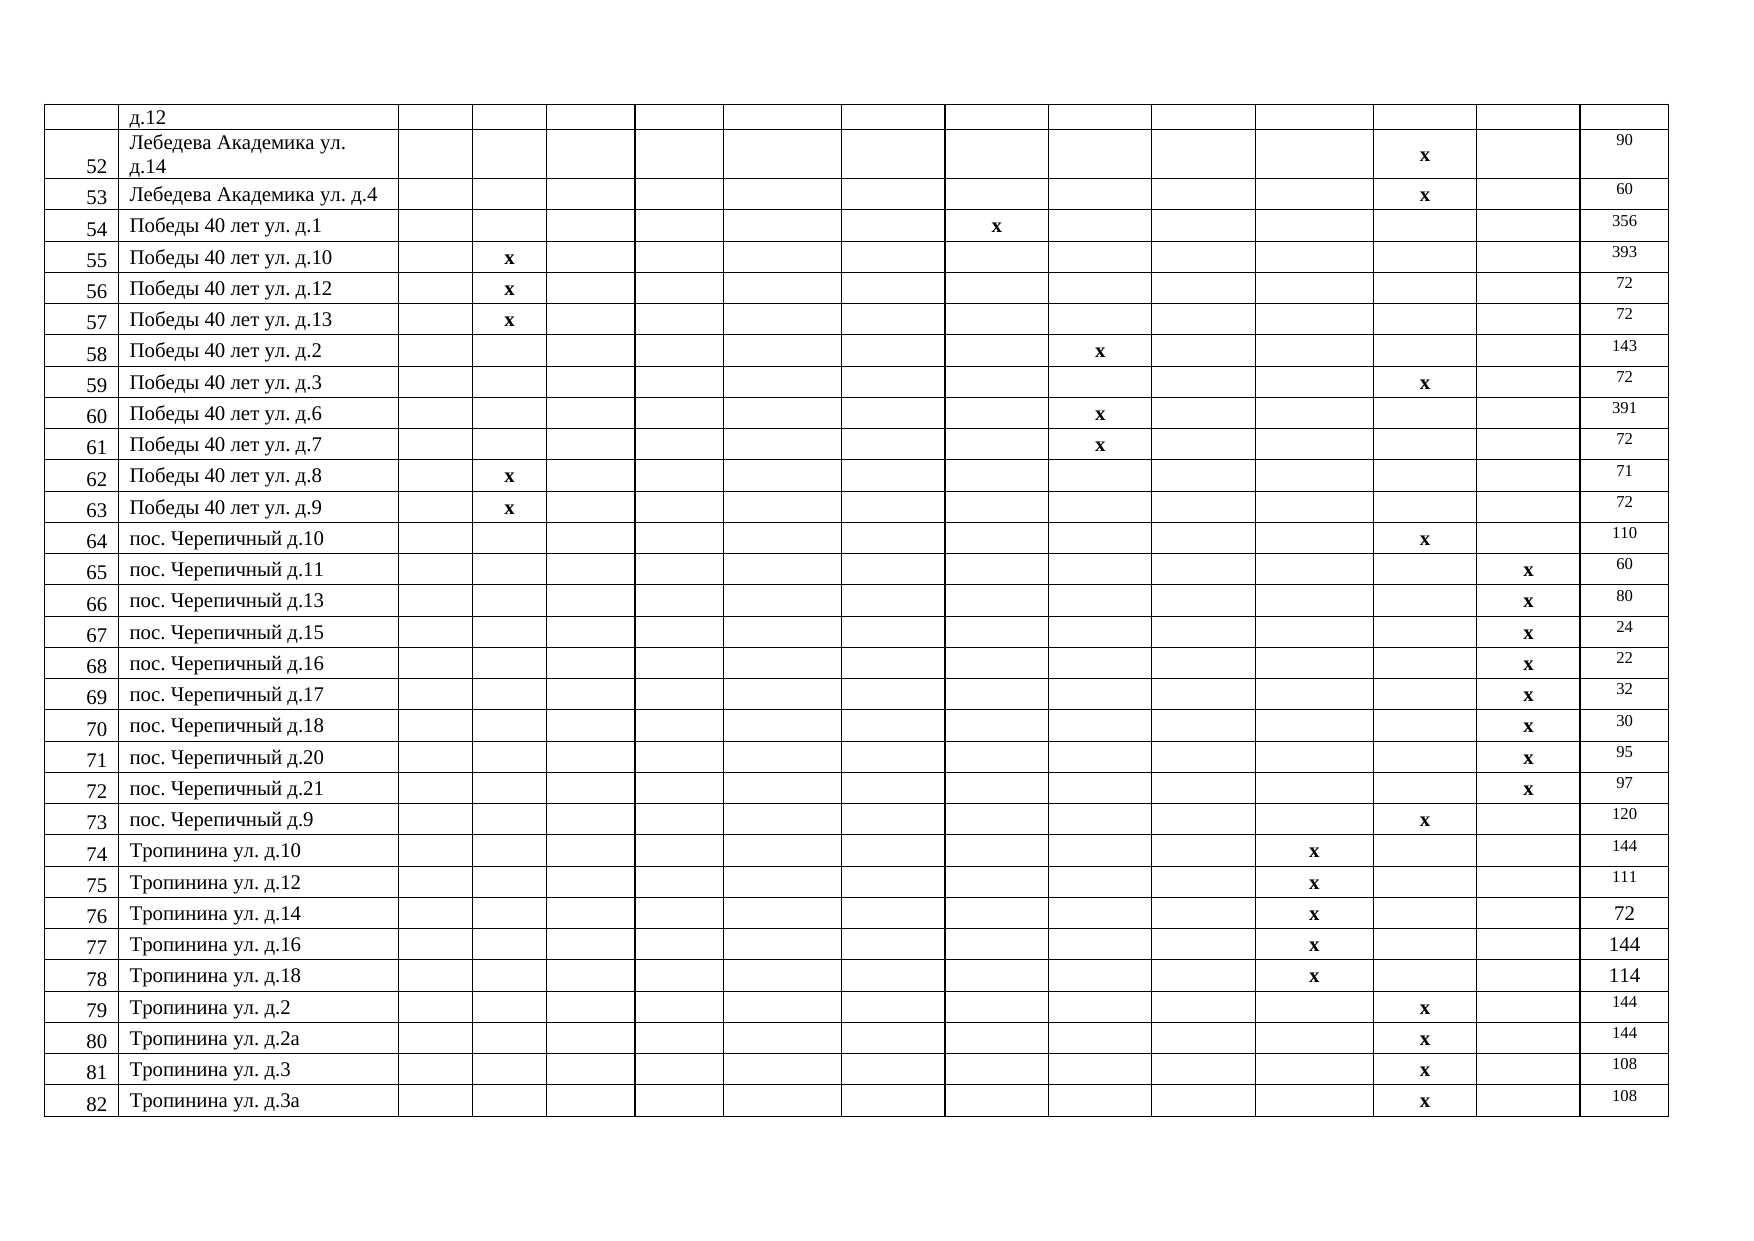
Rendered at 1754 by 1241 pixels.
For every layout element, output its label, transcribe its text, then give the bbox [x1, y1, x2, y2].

table_cell [1256, 130, 1373, 178]
table_cell [636, 710, 723, 741]
table_cell [1049, 460, 1151, 491]
table_cell [1152, 742, 1255, 772]
table_cell 108 [1581, 1085, 1668, 1116]
table_cell [1477, 460, 1579, 491]
table_cell [1256, 648, 1373, 678]
table_cell [636, 554, 723, 584]
table_cell [1049, 1054, 1151, 1084]
table_cell [842, 773, 944, 803]
table_cell 71 [1581, 460, 1668, 491]
table_cell [399, 929, 472, 959]
table_cell Победы 40 лет ул. д.6 [119, 398, 398, 428]
table_cell 57 [45, 304, 118, 334]
table_cell [399, 367, 472, 397]
table_cell [842, 898, 944, 928]
table_cell [724, 679, 841, 709]
table_cell [1374, 210, 1476, 241]
table_cell [473, 710, 546, 741]
table_cell х [1374, 130, 1476, 178]
table_cell [547, 210, 634, 241]
table_cell [1152, 1023, 1255, 1053]
table_cell 64 [45, 523, 118, 553]
table_cell [1374, 898, 1476, 928]
table_cell [399, 773, 472, 803]
table_cell [547, 492, 634, 522]
table_cell 52 [45, 130, 118, 178]
table_cell [724, 210, 841, 241]
table_cell [1152, 929, 1255, 959]
table_cell Тропинина ул. д.14 [119, 898, 398, 928]
table_cell [724, 773, 841, 803]
table_cell [1049, 523, 1151, 553]
table_cell [1374, 460, 1476, 491]
table_cell пос. Черепичный д.16 [119, 648, 398, 678]
table_cell [1256, 710, 1373, 741]
table_cell 65 [45, 554, 118, 584]
table_cell [724, 804, 841, 834]
table_cell [842, 867, 944, 897]
table_cell [842, 304, 944, 334]
table_cell [946, 804, 1048, 834]
table_cell [1152, 273, 1255, 303]
table_cell [547, 929, 634, 959]
table_cell пос. Черепичный д.13 [119, 585, 398, 616]
table_cell x [1477, 648, 1579, 678]
table_cell 80 [45, 1023, 118, 1053]
table_cell [399, 585, 472, 616]
table_cell [842, 492, 944, 522]
table_cell 81 [45, 1054, 118, 1084]
table_cell [946, 960, 1048, 991]
table_cell х [473, 304, 546, 334]
table_cell [1256, 992, 1373, 1022]
table_cell х [473, 492, 546, 522]
table_cell Победы 40 лет ул. д.12 [119, 273, 398, 303]
table_cell [473, 773, 546, 803]
table_cell 144 [1581, 992, 1668, 1022]
table_cell [842, 585, 944, 616]
table_cell [724, 585, 841, 616]
table_cell [946, 492, 1048, 522]
table_cell [1256, 742, 1373, 772]
table_cell Тропинина ул. д.16 [119, 929, 398, 959]
table_cell [636, 460, 723, 491]
table_cell [946, 992, 1048, 1022]
table_cell [636, 585, 723, 616]
table_cell [842, 210, 944, 241]
table_cell [842, 335, 944, 366]
table_cell [1049, 304, 1151, 334]
table_cell [1256, 585, 1373, 616]
table_cell [473, 398, 546, 428]
table_cell [946, 679, 1048, 709]
table_cell [1049, 648, 1151, 678]
table_cell [547, 710, 634, 741]
table_cell [473, 929, 546, 959]
table_cell [1049, 492, 1151, 522]
table_cell х [1374, 179, 1476, 209]
table_cell [399, 105, 472, 129]
table_cell [946, 929, 1048, 959]
table_cell [946, 523, 1048, 553]
table_cell х [1049, 398, 1151, 428]
table_cell [1049, 273, 1151, 303]
table_cell [1256, 1023, 1373, 1053]
table_cell [547, 335, 634, 366]
table_cell [399, 130, 472, 178]
table_cell Тропинина ул. д.10 [119, 835, 398, 866]
table_cell [547, 835, 634, 866]
table_cell [473, 1085, 546, 1116]
table_cell x [1477, 679, 1579, 709]
table_cell [1256, 335, 1373, 366]
table_cell [1477, 273, 1579, 303]
table_cell [636, 929, 723, 959]
table_cell [399, 304, 472, 334]
table_cell [1256, 523, 1373, 553]
table_cell 72 [1581, 304, 1668, 334]
table_cell [724, 273, 841, 303]
table_cell [1374, 617, 1476, 647]
table_cell [399, 429, 472, 459]
table_cell [547, 992, 634, 1022]
table_cell [1477, 867, 1579, 897]
table_cell х [946, 210, 1048, 241]
table_cell [636, 1085, 723, 1116]
table_cell 144 [1581, 929, 1668, 959]
table_cell [547, 429, 634, 459]
table_cell [1152, 960, 1255, 991]
table_cell [399, 804, 472, 834]
table_cell [724, 242, 841, 272]
table_cell [473, 648, 546, 678]
table_cell 51 [45, 105, 118, 129]
table_cell [636, 179, 723, 209]
table_cell [1256, 773, 1373, 803]
table_cell х [1049, 335, 1151, 366]
table_cell [636, 742, 723, 772]
table_cell [636, 304, 723, 334]
table_cell [724, 304, 841, 334]
table_cell [1152, 179, 1255, 209]
table_cell [1477, 105, 1579, 129]
table_cell [399, 335, 472, 366]
table_cell [842, 273, 944, 303]
table_cell Победы 40 лет ул. д.10 [119, 242, 398, 272]
table_cell Лебедева Академика ул. д.14 [119, 130, 398, 178]
table_cell [547, 1054, 634, 1084]
table_cell [1374, 242, 1476, 272]
table_cell [1477, 367, 1579, 397]
table_cell [946, 710, 1048, 741]
table_cell [473, 585, 546, 616]
table_cell [724, 898, 841, 928]
table_cell [473, 179, 546, 209]
table_cell [1374, 492, 1476, 522]
table_cell пос. Черепичный д.11 [119, 554, 398, 584]
table_cell [946, 554, 1048, 584]
table_cell [1256, 1054, 1373, 1084]
table_cell [547, 304, 634, 334]
table_cell [724, 367, 841, 397]
table_cell [724, 648, 841, 678]
table_cell 71 [45, 742, 118, 772]
table_cell [946, 898, 1048, 928]
table_cell [842, 367, 944, 397]
table_cell 82 [45, 1085, 118, 1116]
table_cell [636, 429, 723, 459]
table_cell [399, 273, 472, 303]
table_cell [1152, 710, 1255, 741]
table_cell 59 [45, 367, 118, 397]
table_cell [724, 523, 841, 553]
table_cell [1152, 617, 1255, 647]
table_cell 24 [1581, 617, 1668, 647]
table_cell [547, 898, 634, 928]
table_cell [842, 523, 944, 553]
table_cell х [1374, 523, 1476, 553]
table_cell [1477, 960, 1579, 991]
table_cell [842, 179, 944, 209]
table_cell [636, 773, 723, 803]
table_cell [1152, 679, 1255, 709]
table_cell [399, 710, 472, 741]
table_cell [473, 617, 546, 647]
table_cell 22 [1581, 648, 1668, 678]
table_cell [1152, 773, 1255, 803]
table_cell [842, 242, 944, 272]
table_cell [724, 992, 841, 1022]
table_cell [399, 992, 472, 1022]
table_cell [1256, 398, 1373, 428]
table_cell 61 [45, 429, 118, 459]
table_cell [636, 960, 723, 991]
table_cell 356 [1581, 210, 1668, 241]
table_cell 56 [45, 273, 118, 303]
table_cell [547, 130, 634, 178]
table_cell [1256, 1085, 1373, 1116]
table_cell 63 [45, 492, 118, 522]
table_cell [1256, 210, 1373, 241]
table_cell [842, 960, 944, 991]
table_cell [473, 992, 546, 1022]
table_cell [1477, 835, 1579, 866]
table_cell [636, 273, 723, 303]
table_cell 72 [1581, 492, 1668, 522]
table_cell пос. Черепичный д.17 [119, 679, 398, 709]
table_cell [946, 429, 1048, 459]
table_cell [1152, 648, 1255, 678]
table_cell 76 [45, 898, 118, 928]
table_cell [473, 210, 546, 241]
table_cell [946, 585, 1048, 616]
table_cell 72 [45, 773, 118, 803]
table_cell [1049, 554, 1151, 584]
table_cell [842, 679, 944, 709]
table_cell Тропинина ул. д.2а [119, 1023, 398, 1053]
table_cell [473, 554, 546, 584]
table_cell [724, 130, 841, 178]
table_cell 67 [45, 617, 118, 647]
table_cell [399, 398, 472, 428]
table_cell х [1374, 992, 1476, 1022]
table_cell [399, 898, 472, 928]
table_cell [842, 105, 944, 129]
table_cell 108 [1581, 1054, 1668, 1084]
table_cell [946, 130, 1048, 178]
table_cell [547, 617, 634, 647]
table_cell [473, 105, 546, 129]
table_cell [1477, 179, 1579, 209]
table_cell [1152, 460, 1255, 491]
table_cell [636, 105, 723, 129]
table_cell [1049, 130, 1151, 178]
table_cell [1152, 242, 1255, 272]
table_cell х [1374, 105, 1476, 129]
table_cell [842, 742, 944, 772]
table_cell [1152, 835, 1255, 866]
table_cell х [1049, 429, 1151, 459]
table_cell [724, 398, 841, 428]
table_cell [1477, 429, 1579, 459]
table_cell [946, 867, 1048, 897]
table_cell [842, 429, 944, 459]
table_cell [399, 554, 472, 584]
table_cell [1152, 210, 1255, 241]
table_cell Победы 40 лет ул. д.2 [119, 335, 398, 366]
table_cell [547, 179, 634, 209]
table_cell Победы 40 лет ул. д.9 [119, 492, 398, 522]
table_cell Победы 40 лет ул. д.13 [119, 304, 398, 334]
table_cell [724, 1023, 841, 1053]
table_cell 60 [45, 398, 118, 428]
table_cell [473, 1054, 546, 1084]
table_cell [1256, 804, 1373, 834]
table_cell [399, 179, 472, 209]
table_cell [473, 742, 546, 772]
table_cell [547, 742, 634, 772]
table_cell 144 [1581, 835, 1668, 866]
table_cell [842, 617, 944, 647]
table_cell 73 [45, 804, 118, 834]
table_cell [1256, 492, 1373, 522]
table_cell х [473, 273, 546, 303]
table_cell х [1256, 867, 1373, 897]
table_cell [547, 105, 634, 129]
table_cell [547, 367, 634, 397]
table_cell 79 [45, 992, 118, 1022]
table_cell [636, 492, 723, 522]
table_cell 95 [1581, 742, 1668, 772]
table_cell x [1477, 617, 1579, 647]
table_cell [946, 1023, 1048, 1053]
table_cell x [1477, 773, 1579, 803]
table_cell [724, 929, 841, 959]
table_cell [1152, 398, 1255, 428]
table_cell [1477, 335, 1579, 366]
table_cell x [1477, 710, 1579, 741]
table_cell [547, 242, 634, 272]
table_cell [724, 1054, 841, 1084]
table_cell [473, 1023, 546, 1053]
table_cell [1049, 679, 1151, 709]
table_cell [724, 710, 841, 741]
table_cell [724, 742, 841, 772]
table_cell 30 [1581, 710, 1668, 741]
table_cell [547, 773, 634, 803]
table_cell [1374, 335, 1476, 366]
table_cell 114 [1581, 960, 1668, 991]
table_cell [842, 460, 944, 491]
table_cell [1477, 398, 1579, 428]
table_cell [724, 835, 841, 866]
table_cell [1049, 992, 1151, 1022]
table_cell [724, 429, 841, 459]
table_cell [1049, 804, 1151, 834]
table_cell [946, 1054, 1048, 1084]
table_cell [842, 1054, 944, 1084]
table_cell [946, 742, 1048, 772]
table_cell [473, 367, 546, 397]
table_cell х [1374, 1054, 1476, 1084]
table_cell [1477, 1085, 1579, 1116]
table_cell [1477, 1054, 1579, 1084]
table_cell [946, 179, 1048, 209]
table_cell [1477, 1023, 1579, 1053]
table_cell [399, 1054, 472, 1084]
table_cell [1374, 835, 1476, 866]
table_cell [547, 648, 634, 678]
table_cell [399, 1023, 472, 1053]
table_cell [1477, 804, 1579, 834]
table_cell [636, 867, 723, 897]
table_cell х [1256, 929, 1373, 959]
table_cell пос. Черепичный д.21 [119, 773, 398, 803]
table_cell [473, 898, 546, 928]
table_cell [946, 648, 1048, 678]
table_cell [946, 304, 1048, 334]
table_cell [399, 523, 472, 553]
table_cell 78 [45, 960, 118, 991]
table_cell [1152, 335, 1255, 366]
table_cell [547, 1085, 634, 1116]
table_cell 80 [1581, 585, 1668, 616]
table_cell [399, 679, 472, 709]
table_cell [1477, 992, 1579, 1022]
table_cell [946, 773, 1048, 803]
table_cell Победы 40 лет ул. д.7 [119, 429, 398, 459]
table_cell [842, 835, 944, 866]
table_cell [399, 210, 472, 241]
table_cell [1374, 679, 1476, 709]
table_cell [1477, 929, 1579, 959]
table_cell 60 [1581, 179, 1668, 209]
table_cell [1152, 367, 1255, 397]
table_cell х [473, 460, 546, 491]
table_cell пос. Черепичный д.18 [119, 710, 398, 741]
table_cell [1374, 273, 1476, 303]
table_cell [1049, 210, 1151, 241]
table_cell [724, 960, 841, 991]
table_cell [946, 835, 1048, 866]
table_cell х [1256, 898, 1373, 928]
table_cell [473, 130, 546, 178]
table_cell [724, 1085, 841, 1116]
table_cell х [473, 242, 546, 272]
table_cell [636, 1023, 723, 1053]
table_cell [636, 130, 723, 178]
table_cell [1152, 130, 1255, 178]
table_cell 60 [1581, 554, 1668, 584]
table_cell [724, 335, 841, 366]
table_cell [399, 242, 472, 272]
table_cell [1256, 179, 1373, 209]
table_cell [1049, 585, 1151, 616]
table_cell Победы 40 лет ул. д.8 [119, 460, 398, 491]
table_cell [1256, 679, 1373, 709]
table_cell [1152, 429, 1255, 459]
table_cell [842, 398, 944, 428]
table_cell [473, 804, 546, 834]
table_cell [1152, 992, 1255, 1022]
table_cell [1152, 554, 1255, 584]
table_cell [842, 1085, 944, 1116]
table_cell [842, 804, 944, 834]
table_cell x [1477, 585, 1579, 616]
table_cell [946, 242, 1048, 272]
table_cell [1256, 105, 1373, 129]
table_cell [119, 105, 398, 129]
table_cell [842, 929, 944, 959]
table_cell 75 [45, 867, 118, 897]
table_cell [1374, 742, 1476, 772]
table_cell [946, 1085, 1048, 1116]
table_cell [724, 460, 841, 491]
table_cell [1374, 929, 1476, 959]
table_cell [399, 492, 472, 522]
table_cell 97 [1581, 773, 1668, 803]
table_cell 55 [45, 242, 118, 272]
table_cell 58 [45, 335, 118, 366]
table_cell [399, 835, 472, 866]
table_cell [399, 617, 472, 647]
table_cell [946, 617, 1048, 647]
table_cell [1256, 429, 1373, 459]
table_cell Тропинина ул. д.2 [119, 992, 398, 1022]
table_cell [547, 960, 634, 991]
table_cell [1152, 867, 1255, 897]
table_cell 110 [1581, 523, 1668, 553]
table_cell 70 [45, 710, 118, 741]
table_cell 120 [1581, 804, 1668, 834]
table_cell [547, 460, 634, 491]
table_cell [724, 492, 841, 522]
table_cell [636, 648, 723, 678]
table_cell [842, 1023, 944, 1053]
table_cell [946, 367, 1048, 397]
table_cell [1049, 960, 1151, 991]
table_cell х [1256, 835, 1373, 866]
table_cell [946, 460, 1048, 491]
table_cell [1477, 898, 1579, 928]
table_cell [1256, 304, 1373, 334]
table_cell [724, 617, 841, 647]
table_cell [1477, 210, 1579, 241]
table_cell 62 [45, 460, 118, 491]
table_cell [399, 867, 472, 897]
table_cell х [1374, 1085, 1476, 1116]
table_cell [724, 554, 841, 584]
table_cell [724, 105, 841, 129]
table_cell [1049, 898, 1151, 928]
table_cell х [1374, 804, 1476, 834]
table_cell 66 [45, 585, 118, 616]
table_cell x [1477, 554, 1579, 584]
table_cell Тропинина ул. д.3 [119, 1054, 398, 1084]
table_cell [842, 648, 944, 678]
table_cell 74 [45, 835, 118, 866]
table_cell [636, 523, 723, 553]
table_cell [1374, 585, 1476, 616]
table_cell 111 [1581, 867, 1668, 897]
table_cell [636, 335, 723, 366]
table_cell [1477, 523, 1579, 553]
table_cell [1477, 242, 1579, 272]
table_cell [1477, 304, 1579, 334]
table_cell [636, 835, 723, 866]
table_cell [473, 960, 546, 991]
table_cell [547, 398, 634, 428]
table_cell [946, 335, 1048, 366]
table_cell [1374, 773, 1476, 803]
table_cell пос. Черепичный д.10 [119, 523, 398, 553]
table_cell [1152, 1085, 1255, 1116]
table_cell [1374, 429, 1476, 459]
table_cell [1049, 1085, 1151, 1116]
table_cell пос. Черепичный д.20 [119, 742, 398, 772]
table_cell [1374, 648, 1476, 678]
table_cell [399, 742, 472, 772]
table_cell x [1477, 742, 1579, 772]
table_cell [1256, 367, 1373, 397]
table_cell [399, 460, 472, 491]
table_cell [636, 992, 723, 1022]
table_cell [842, 554, 944, 584]
table_cell пос. Черепичный д.15 [119, 617, 398, 647]
table_cell 90 [1581, 130, 1668, 178]
table_cell [636, 679, 723, 709]
table_cell [399, 648, 472, 678]
table_cell [636, 210, 723, 241]
table_cell [1374, 867, 1476, 897]
table_cell 72 [1581, 273, 1668, 303]
table_cell [547, 679, 634, 709]
table_cell [473, 429, 546, 459]
table_cell [1049, 773, 1151, 803]
table_cell [724, 179, 841, 209]
table_cell [1374, 398, 1476, 428]
table_cell Победы 40 лет ул. д.3 [119, 367, 398, 397]
table_cell [1256, 242, 1373, 272]
table_cell Тропинина ул. д.18 [119, 960, 398, 991]
table_cell [1374, 710, 1476, 741]
table_cell [636, 804, 723, 834]
table_cell 69 [45, 679, 118, 709]
table_cell [1152, 523, 1255, 553]
table_cell [1374, 304, 1476, 334]
table_cell [636, 1054, 723, 1084]
table_cell [547, 273, 634, 303]
table_cell [1049, 742, 1151, 772]
table_cell [547, 1023, 634, 1053]
table_cell [1049, 105, 1151, 129]
table_cell [547, 867, 634, 897]
table_cell [399, 960, 472, 991]
table_cell 391 [1581, 398, 1668, 428]
table_cell [1152, 804, 1255, 834]
table_cell [473, 679, 546, 709]
table_cell [842, 710, 944, 741]
table_cell [1152, 304, 1255, 334]
table_cell [636, 242, 723, 272]
table_cell [636, 898, 723, 928]
table_cell [1049, 367, 1151, 397]
table_cell 53 [45, 179, 118, 209]
table_cell [547, 523, 634, 553]
table_cell [724, 867, 841, 897]
table_cell [1049, 929, 1151, 959]
table_cell Победы 40 лет ул. д.1 [119, 210, 398, 241]
table_cell [842, 992, 944, 1022]
table_cell 72 [1581, 367, 1668, 397]
table_cell [1256, 273, 1373, 303]
table_cell [1256, 554, 1373, 584]
table_cell 77 [45, 929, 118, 959]
table_cell [473, 835, 546, 866]
table_cell [946, 273, 1048, 303]
table_cell 393 [1581, 242, 1668, 272]
table_cell [473, 335, 546, 366]
table_cell [1152, 492, 1255, 522]
table_cell [1152, 585, 1255, 616]
table_cell [1374, 554, 1476, 584]
table_cell [1256, 617, 1373, 647]
table_cell [547, 804, 634, 834]
table_cell 144 [1581, 1023, 1668, 1053]
table_cell х [1374, 1023, 1476, 1053]
table_cell [1049, 617, 1151, 647]
table_cell х [1256, 960, 1373, 991]
table_cell [636, 398, 723, 428]
table_cell [1049, 710, 1151, 741]
table_cell Лебедева Академика ул. д.4 [119, 179, 398, 209]
table_cell [547, 585, 634, 616]
table_cell 54 [45, 210, 118, 241]
table_cell [473, 523, 546, 553]
table_cell [1477, 130, 1579, 178]
table_cell [473, 867, 546, 897]
table_cell [842, 130, 944, 178]
table_cell [946, 105, 1048, 129]
table_cell [1152, 1054, 1255, 1084]
table_cell [946, 398, 1048, 428]
table_cell [1049, 867, 1151, 897]
table_cell [636, 617, 723, 647]
table_cell 32 [1581, 679, 1668, 709]
table_cell [1256, 460, 1373, 491]
table_cell [1049, 242, 1151, 272]
table_cell [1374, 960, 1476, 991]
table_cell [1049, 835, 1151, 866]
table_cell х [1374, 367, 1476, 397]
table_cell 143 [1581, 335, 1668, 366]
table_cell 72 [1581, 898, 1668, 928]
table_cell Тропинина ул. д.12 [119, 867, 398, 897]
table_cell пос. Черепичный д.9 [119, 804, 398, 834]
table_cell [399, 1085, 472, 1116]
table_cell Тропинина ул. д.3а [119, 1085, 398, 1116]
table_cell [1049, 1023, 1151, 1053]
table_cell [1049, 179, 1151, 209]
table_cell [547, 554, 634, 584]
table_cell [1477, 492, 1579, 522]
table_cell 68 [45, 648, 118, 678]
table_cell [1152, 898, 1255, 928]
table_cell [636, 367, 723, 397]
table_cell 90 [1581, 105, 1668, 129]
table_cell [1152, 105, 1255, 129]
table_cell 72 [1581, 429, 1668, 459]
